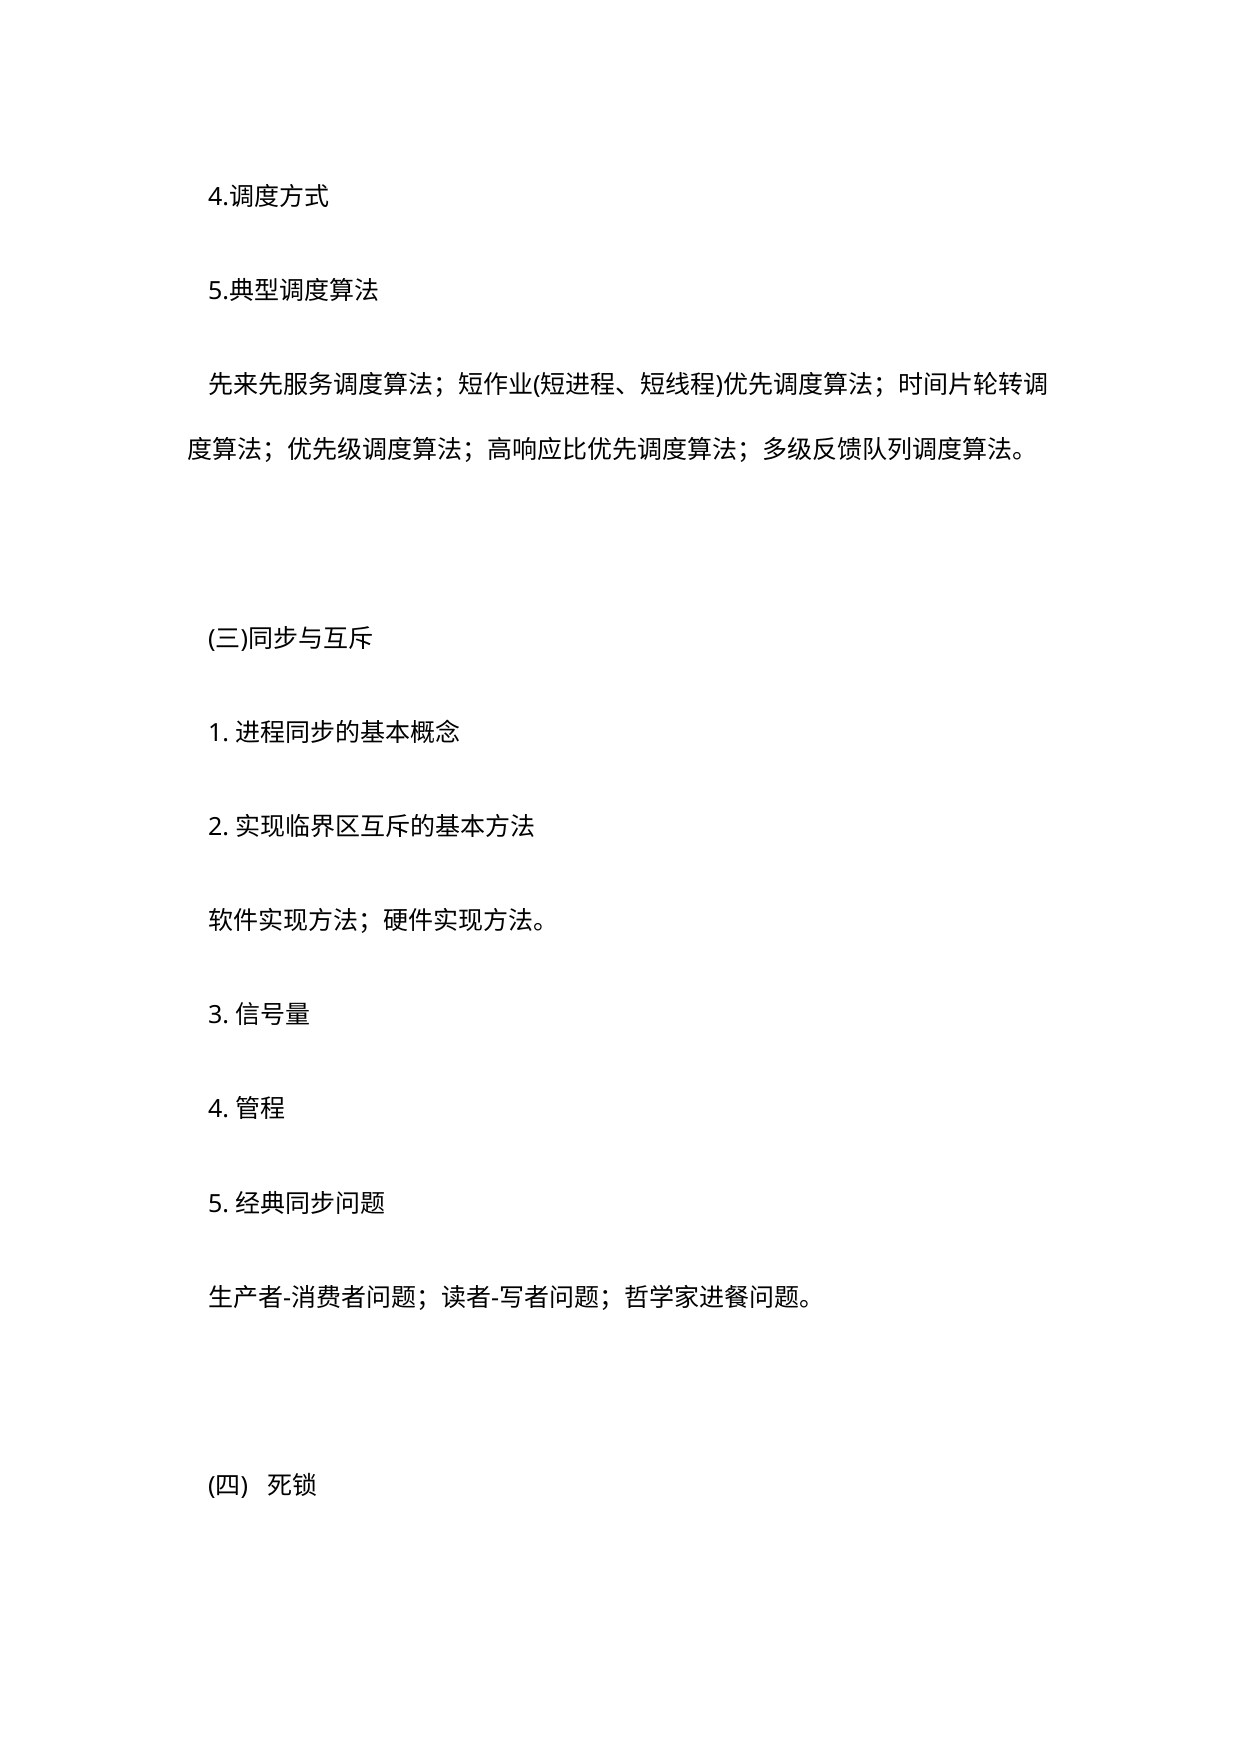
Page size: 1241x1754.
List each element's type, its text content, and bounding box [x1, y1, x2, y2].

text 3. 信号量 [187, 980, 1053, 1045]
text 先来先服务调度算法；短作业(短进程、短线程)优先调度算法；时间片轮转调度算法；优先级调度算法；高响应比优先调度算法；多级反馈队列调度算法。 [187, 350, 1053, 480]
text (四) 死锁 [187, 1451, 1053, 1516]
text 4.调度方式 [187, 162, 1053, 227]
text 5. 经典同步问题 [187, 1169, 1053, 1234]
text 2. 实现临界区互斥的基本方法 [187, 792, 1053, 857]
text 5.典型调度算法 [187, 256, 1053, 321]
text 生产者-消费者问题；读者-写者问题；哲学家进餐问题。 [187, 1263, 1053, 1328]
text 1. 进程同步的基本概念 [187, 698, 1053, 763]
text 4. 管程 [187, 1074, 1053, 1139]
text (三)同步与互斥 [187, 604, 1053, 669]
text 软件实现方法；硬件实现方法。 [187, 886, 1053, 951]
